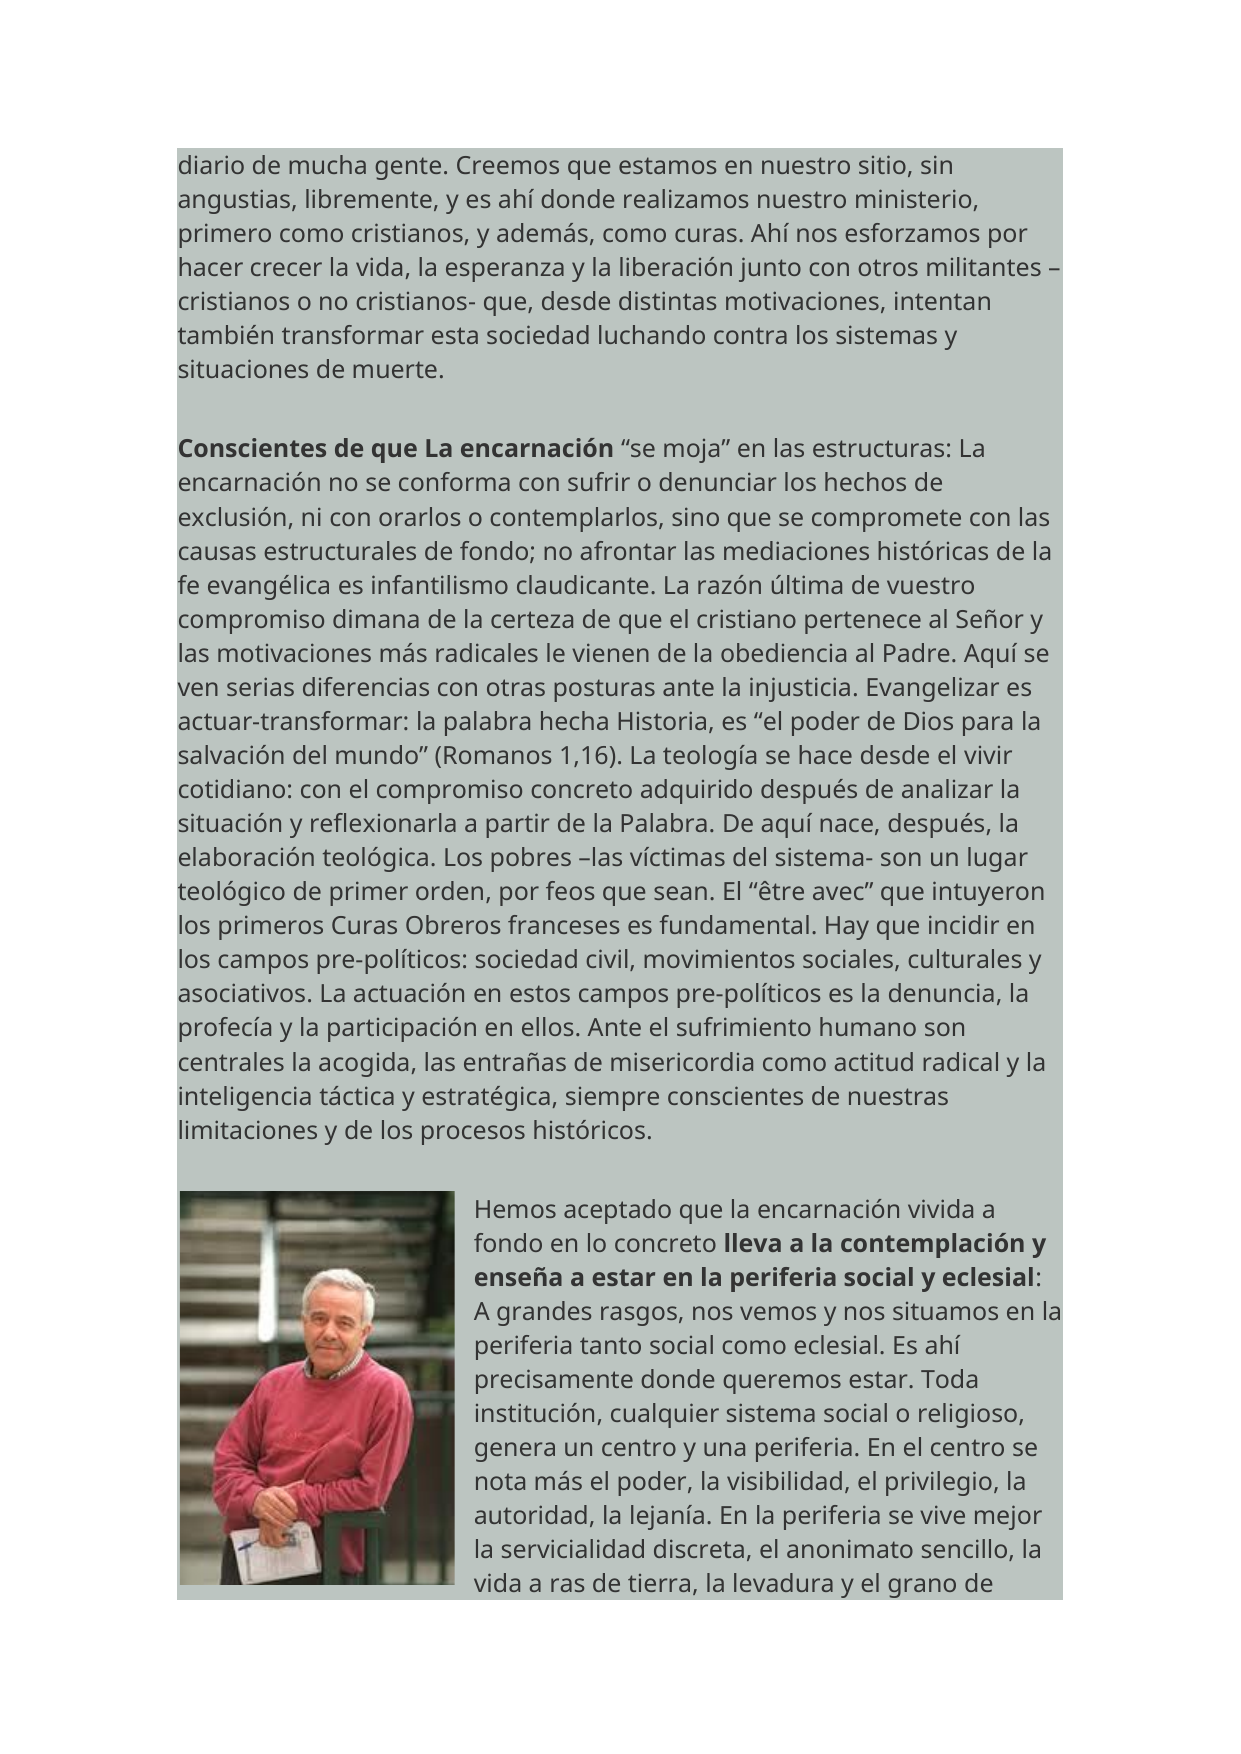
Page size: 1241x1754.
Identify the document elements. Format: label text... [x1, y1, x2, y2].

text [177, 148, 1063, 386]
text Conscientes de que La encarnación “se moja” en las estructuras: La encarnación no se conforma con sufrir o denunciar los hechos de exclusión, ni con orarlos o contemplarlos, sino que se compromete con las causas estructurales de fondo; no afrontar las mediaciones históricas de la fe evangélica es infantilismo claudicante. La razón última de vuestro compromiso dimana de la certeza de que el cristiano pertenece al Señor y las motivaciones más radicales le vienen de la obediencia al Padre. Aquí se ven serias diferencias con otras posturas ante la injusticia. Evangelizar es actuar-transformar: la palabra hecha Historia, es “el poder de Dios para la salvación del mundo” (Romanos 1,16). La teología se hace desde el vivir cotidiano: con el compromiso concreto adquirido después de analizar la situación y reflexionarla a partir de la Palabra. De aquí nace, después, la elaboración teológica. Los pobres –las víctimas del sistema- son un lugar teológico de primer orden, por feos que sean. El “être avec” que intuyeron los primeros Curas Obreros franceses es fundamental. Hay que incidir en los campos pre-políticos: sociedad civil, movimientos sociales, culturales y asociativos. La actuación en estos campos pre-políticos es la denuncia, la profecía y la participación en ellos. Ante el sufrimiento humano son centrales la acogida, las entrañas de misericordia como actitud radical y la inteligencia táctica y estratégica, siempre conscientes de nuestras limitaciones y de los procesos históricos. [177, 431, 1063, 1146]
picture [179, 1191, 455, 1585]
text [177, 1191, 1063, 1600]
